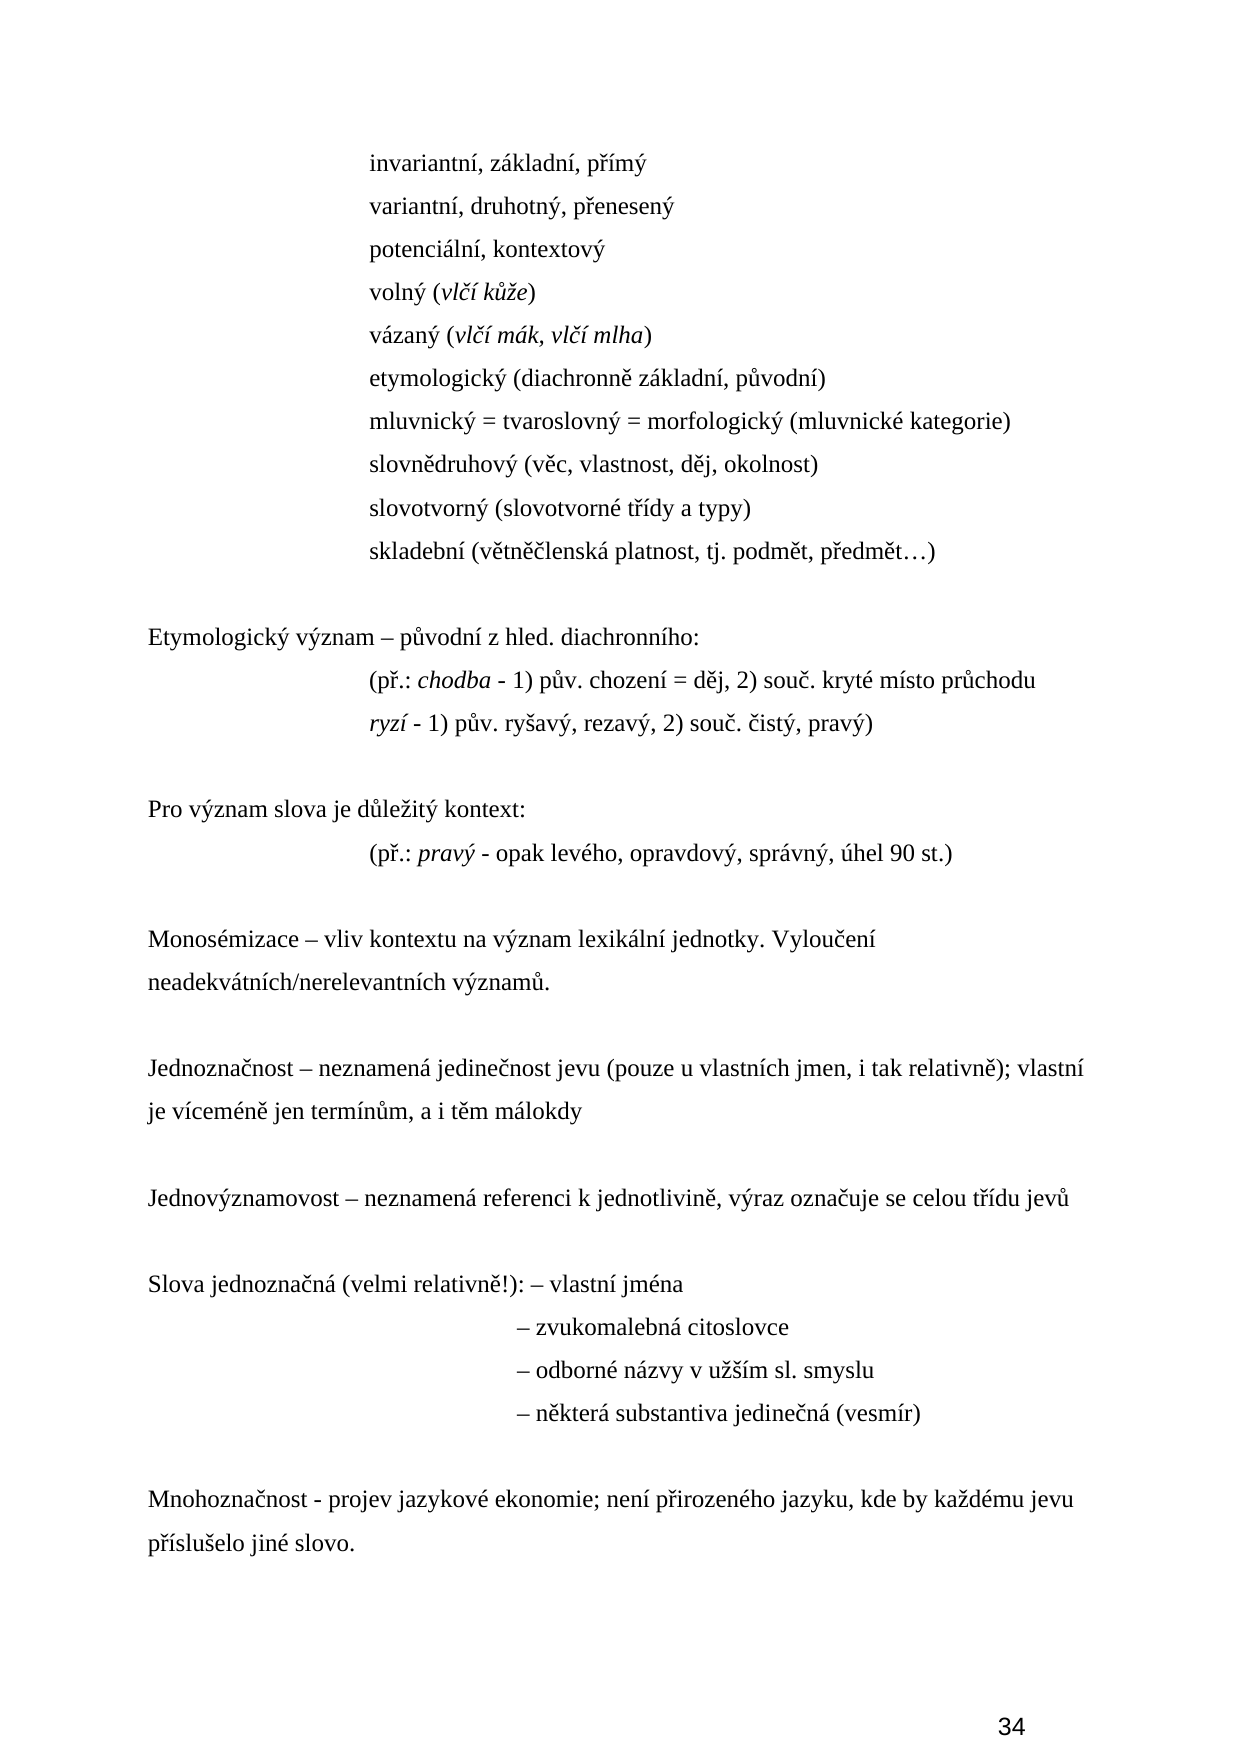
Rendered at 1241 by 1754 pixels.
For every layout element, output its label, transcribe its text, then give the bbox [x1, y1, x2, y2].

text Mnohoznačnost - projev jazykové ekonomie; není přirozeného jazyku, kde by každému jevu příslušelo jiné slovo. [148, 1484, 1093, 1556]
text – odborné názvy v užším sl. smyslu [148, 1355, 1093, 1384]
text Jednoznačnost – neznamená jedinečnost jevu (pouze u vlastních jmen, i tak relativně); vlastní je víceméně jen termínům, a i těm málokdy [148, 1053, 1093, 1125]
text variantní, druhotný, přenesený [148, 191, 1093, 219]
text ryzí - 1) pův. ryšavý, rezavý, 2) souč. čistý, pravý) [148, 708, 1093, 737]
text Monosémizace – vliv kontextu na význam lexikální jednotky. Vyloučení neadekvátních/nerelevantních významů. [148, 924, 1093, 996]
text Pro význam slova je důležitý kontext: [148, 794, 1093, 823]
text invariantní, základní, přímý [148, 148, 1093, 176]
text skladební (větněčlenská platnost, tj. podmět, předmět…) [148, 536, 1093, 564]
text (př.: chodba - 1) pův. chození = děj, 2) souč. kryté místo průchodu [369, 665, 1093, 694]
text slovnědruhový (věc, vlastnost, děj, okolnost) [148, 449, 1093, 478]
text – některá substantiva jedinečná (vesmír) [148, 1398, 1093, 1427]
text slovotvorný (slovotvorné třídy a typy) [148, 493, 1093, 521]
text volný (vlčí kůže) [148, 277, 1093, 306]
text Jednovýznamovost – neznamená referenci k jednotlivině, výraz označuje se celou třídu jevů [148, 1183, 1093, 1211]
text Etymologický význam – původní z hled. diachronního: [148, 622, 1093, 651]
text Slova jednoznačná (velmi relativně!): – vlastní jména [148, 1269, 1093, 1298]
text mluvnický = tvaroslovný = morfologický (mluvnické kategorie) [148, 406, 1093, 435]
text – zvukomalebná citoslovce [148, 1312, 1093, 1341]
text (př.: pravý - opak levého, opravdový, správný, úhel 90 st.) [148, 838, 1093, 866]
text vázaný (vlčí mák, vlčí mlha) [148, 320, 1093, 349]
text potenciální, kontextový [148, 234, 1093, 263]
text etymologický (diachronně základní, původní) [148, 363, 1093, 392]
